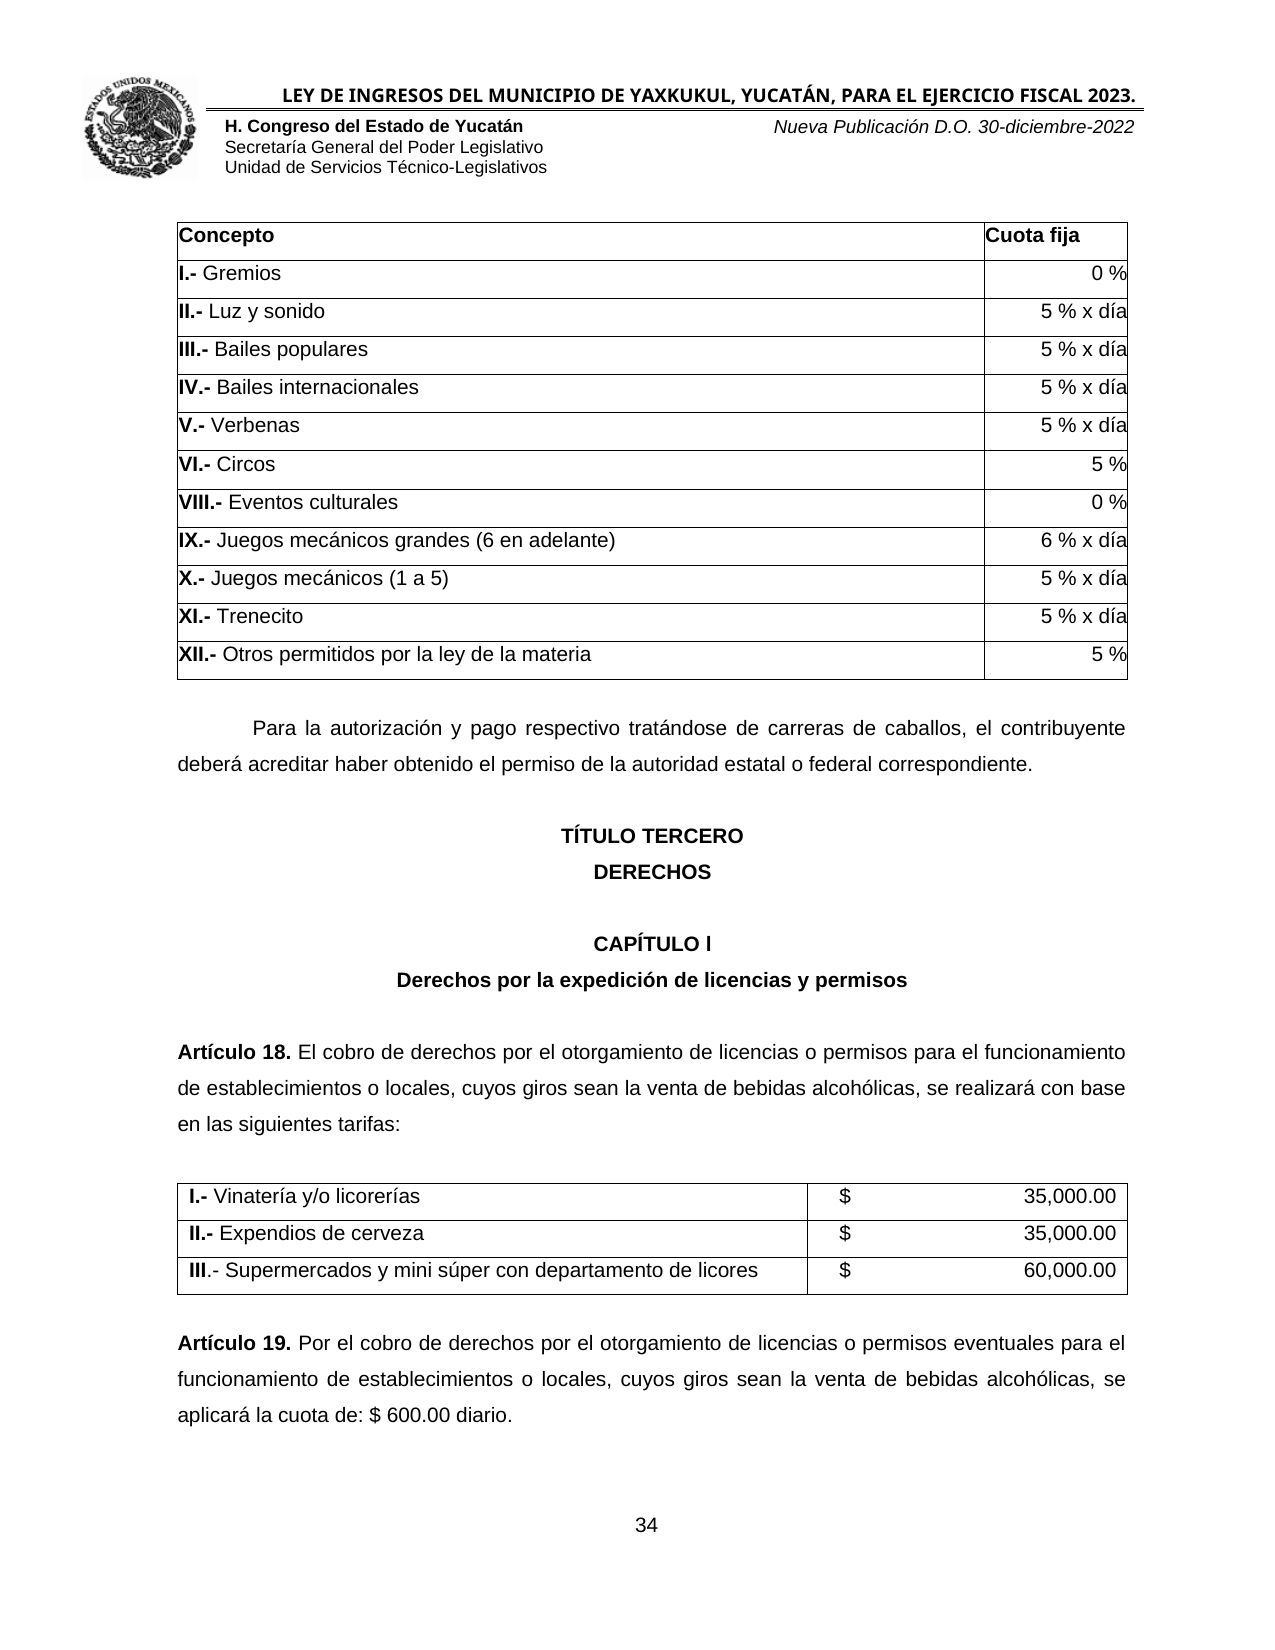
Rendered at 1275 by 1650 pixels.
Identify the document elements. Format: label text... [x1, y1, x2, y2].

table_cell 6 % x día [985, 528, 1127, 565]
text Artículo 18. El cobro de derechos por el otorgamiento de licencias o permisos para el funcionamiento de establecimientos o locales, cuyos giros sean la venta de bebidas alcohólicas, se realizará con base en las siguientes tarifas: [177, 1039, 1127, 1135]
table_cell I.- Gremios [178, 261, 984, 298]
table_cell II.- Luz y sonido [178, 299, 984, 336]
table_cell $ 60,000.00 [808, 1258, 1127, 1294]
text Artículo 19. Por el cobro de derechos por el otorgamiento de licencias o permisos eventuales para el funcionamiento de establecimientos o locales, cuyos giros sean la venta de bebidas alcohólicas, se aplicará la cuota de: $ 600.00 diario. [177, 1331, 1127, 1427]
table_cell III.- Supermercados y mini súper con departamento de licores [178, 1258, 807, 1294]
table_cell $ 35,000.00 [808, 1221, 1127, 1257]
table_cell XI.- Trenecito [178, 604, 984, 641]
table_cell X.- Juegos mecánicos (1 a 5) [178, 566, 984, 603]
table_cell 5 % x día [985, 375, 1127, 412]
table_cell V.- Verbenas [178, 413, 984, 450]
table_cell 0 % [985, 490, 1127, 527]
table_cell 5 % [985, 642, 1127, 679]
table_header Concepto [178, 223, 984, 260]
table_cell 5 % x día [985, 413, 1127, 450]
text TÍTULO TERCERO [177, 824, 1127, 848]
table_cell VIII.- Eventos culturales [178, 490, 984, 527]
table_cell II.- Expendios de cerveza [178, 1221, 807, 1257]
table_cell 5 % [985, 451, 1127, 488]
table_cell 5 % x día [985, 337, 1127, 374]
table_cell 5 % x día [985, 299, 1127, 336]
table_cell III.- Bailes populares [178, 337, 984, 374]
table_header $ 35,000.00 [808, 1184, 1127, 1220]
text Derechos por la expedición de licencias y permisos [177, 968, 1127, 992]
text CAPÍTULO l [177, 932, 1127, 956]
table_cell 0 % [985, 261, 1127, 298]
table_cell 5 % x día [985, 566, 1127, 603]
table_cell VI.- Circos [178, 451, 984, 488]
table_cell IX.- Juegos mecánicos grandes (6 en adelante) [178, 528, 984, 565]
table_header Cuota fija [985, 223, 1127, 260]
table_cell XII.- Otros permitidos por la ley de la materia [178, 642, 984, 679]
table_cell 5 % x día [985, 604, 1127, 641]
text DERECHOS [177, 860, 1127, 884]
table_header I.- Vinatería y/o licorerías [178, 1184, 807, 1220]
table_cell IV.- Bailes internacionales [178, 375, 984, 412]
text Para la autorización y pago respectivo tratándose de carreras de caballos, el contribuyente deberá acreditar haber obtenido el permiso de la autoridad estatal o federal correspondiente. [177, 716, 1127, 776]
